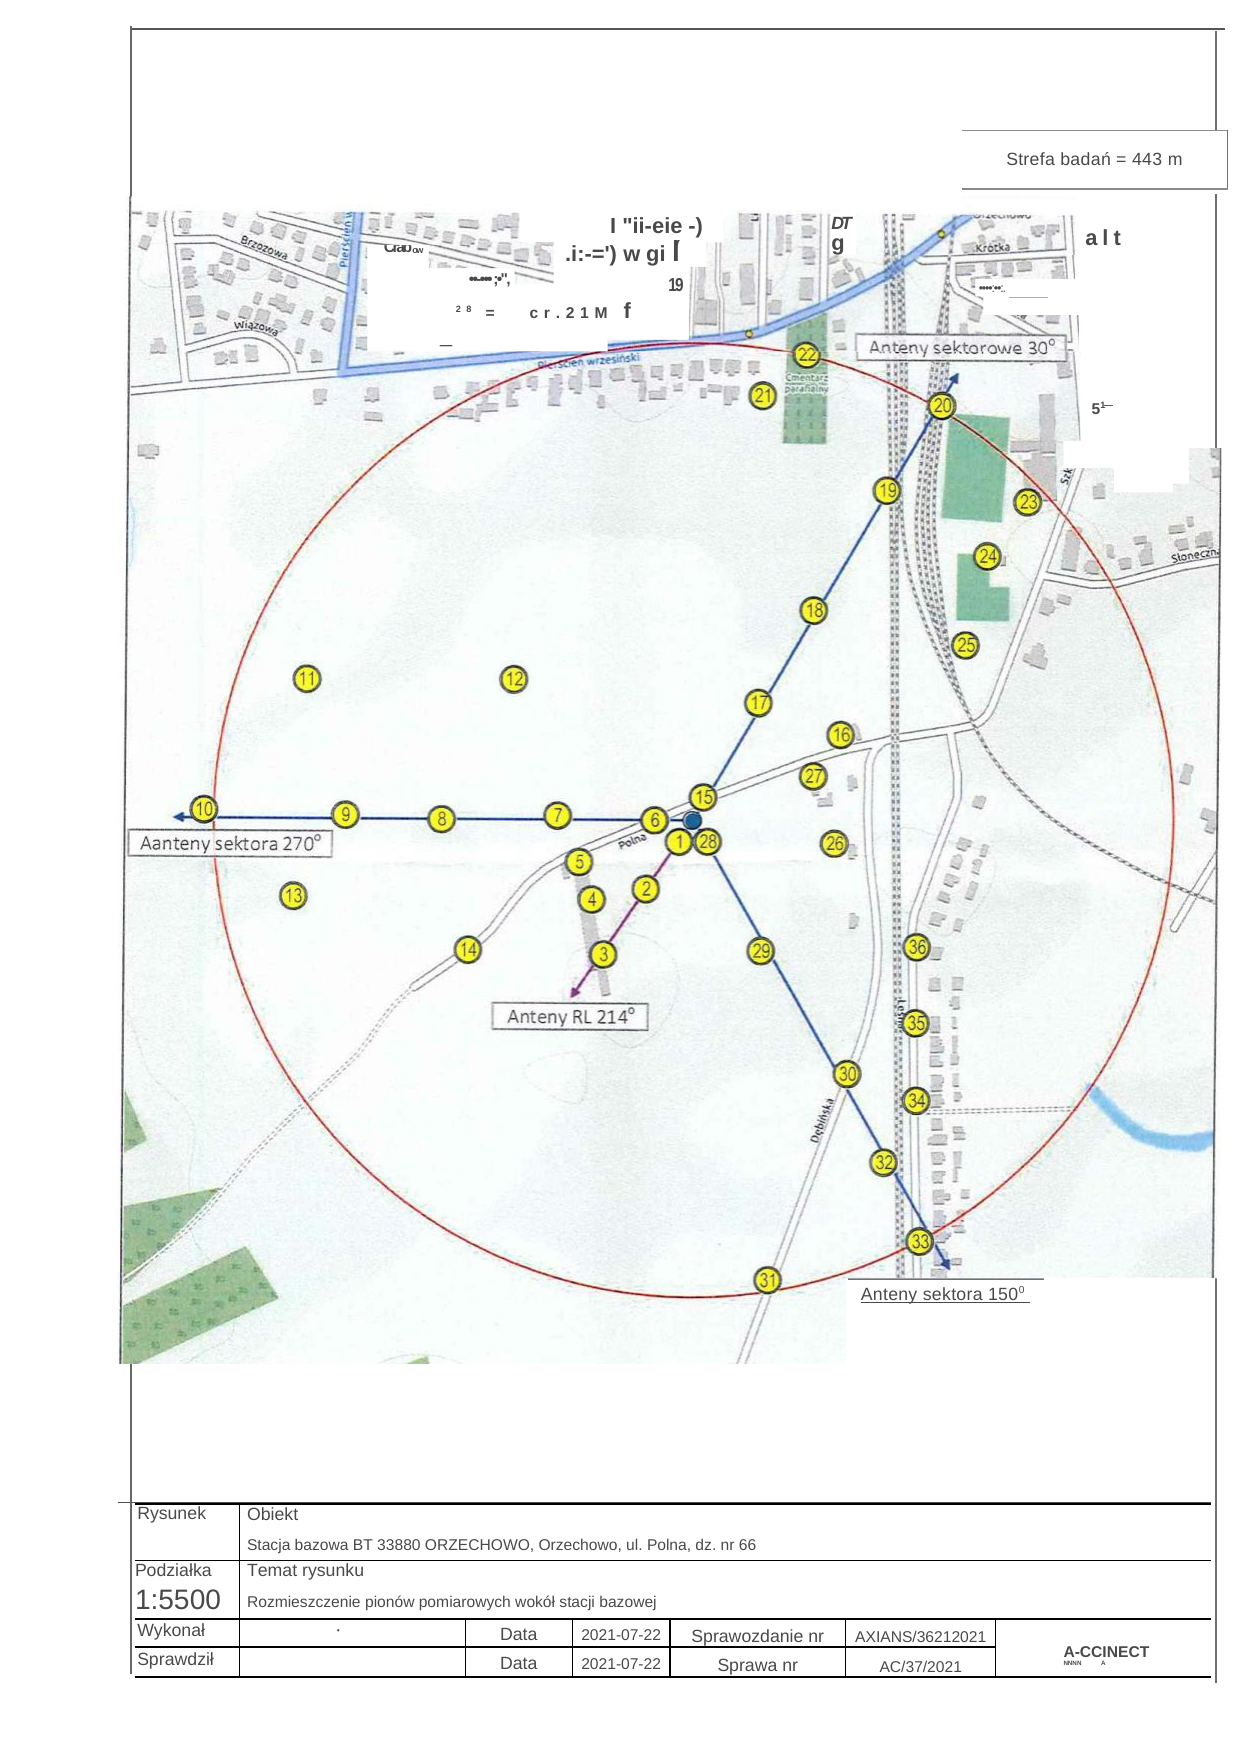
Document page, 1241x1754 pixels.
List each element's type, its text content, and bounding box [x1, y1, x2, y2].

table_header Obiekt Stacja bazowa BT 33880 ORZECHOWO, Orzechowo, ul. Polna, dz. nr 66 [240, 1505, 1211, 1560]
table_cell Wykonał [135, 1620, 239, 1646]
text Strefa badań = 443 m [962, 131, 1227, 188]
table_cell • [240, 1620, 465, 1646]
table_cell 2021-07-22 [573, 1648, 669, 1676]
table_cell AC/37/2021 [846, 1648, 995, 1676]
table_header Rysunek [135, 1505, 239, 1560]
table_cell Data [466, 1648, 572, 1676]
table_cell Sprawa nr [671, 1648, 845, 1676]
table_cell 2021-07-22 [573, 1620, 669, 1646]
table_cell [240, 1648, 465, 1676]
table_cell Podziałka 1:5500 [135, 1561, 239, 1618]
table_cell Temat rysunku Rozmieszczenie pionów pomiarowych wokół stacji bazowej [240, 1561, 1211, 1618]
table_cell AXIANS/36212021 [846, 1620, 995, 1646]
table_cell Data [466, 1620, 572, 1646]
picture [116, 196, 1222, 1362]
table_cell Sprawdził [135, 1648, 239, 1676]
table_cell Sprawozdanie nr [671, 1620, 845, 1646]
table_cell A-CCINECT NNNN A [996, 1620, 1211, 1676]
